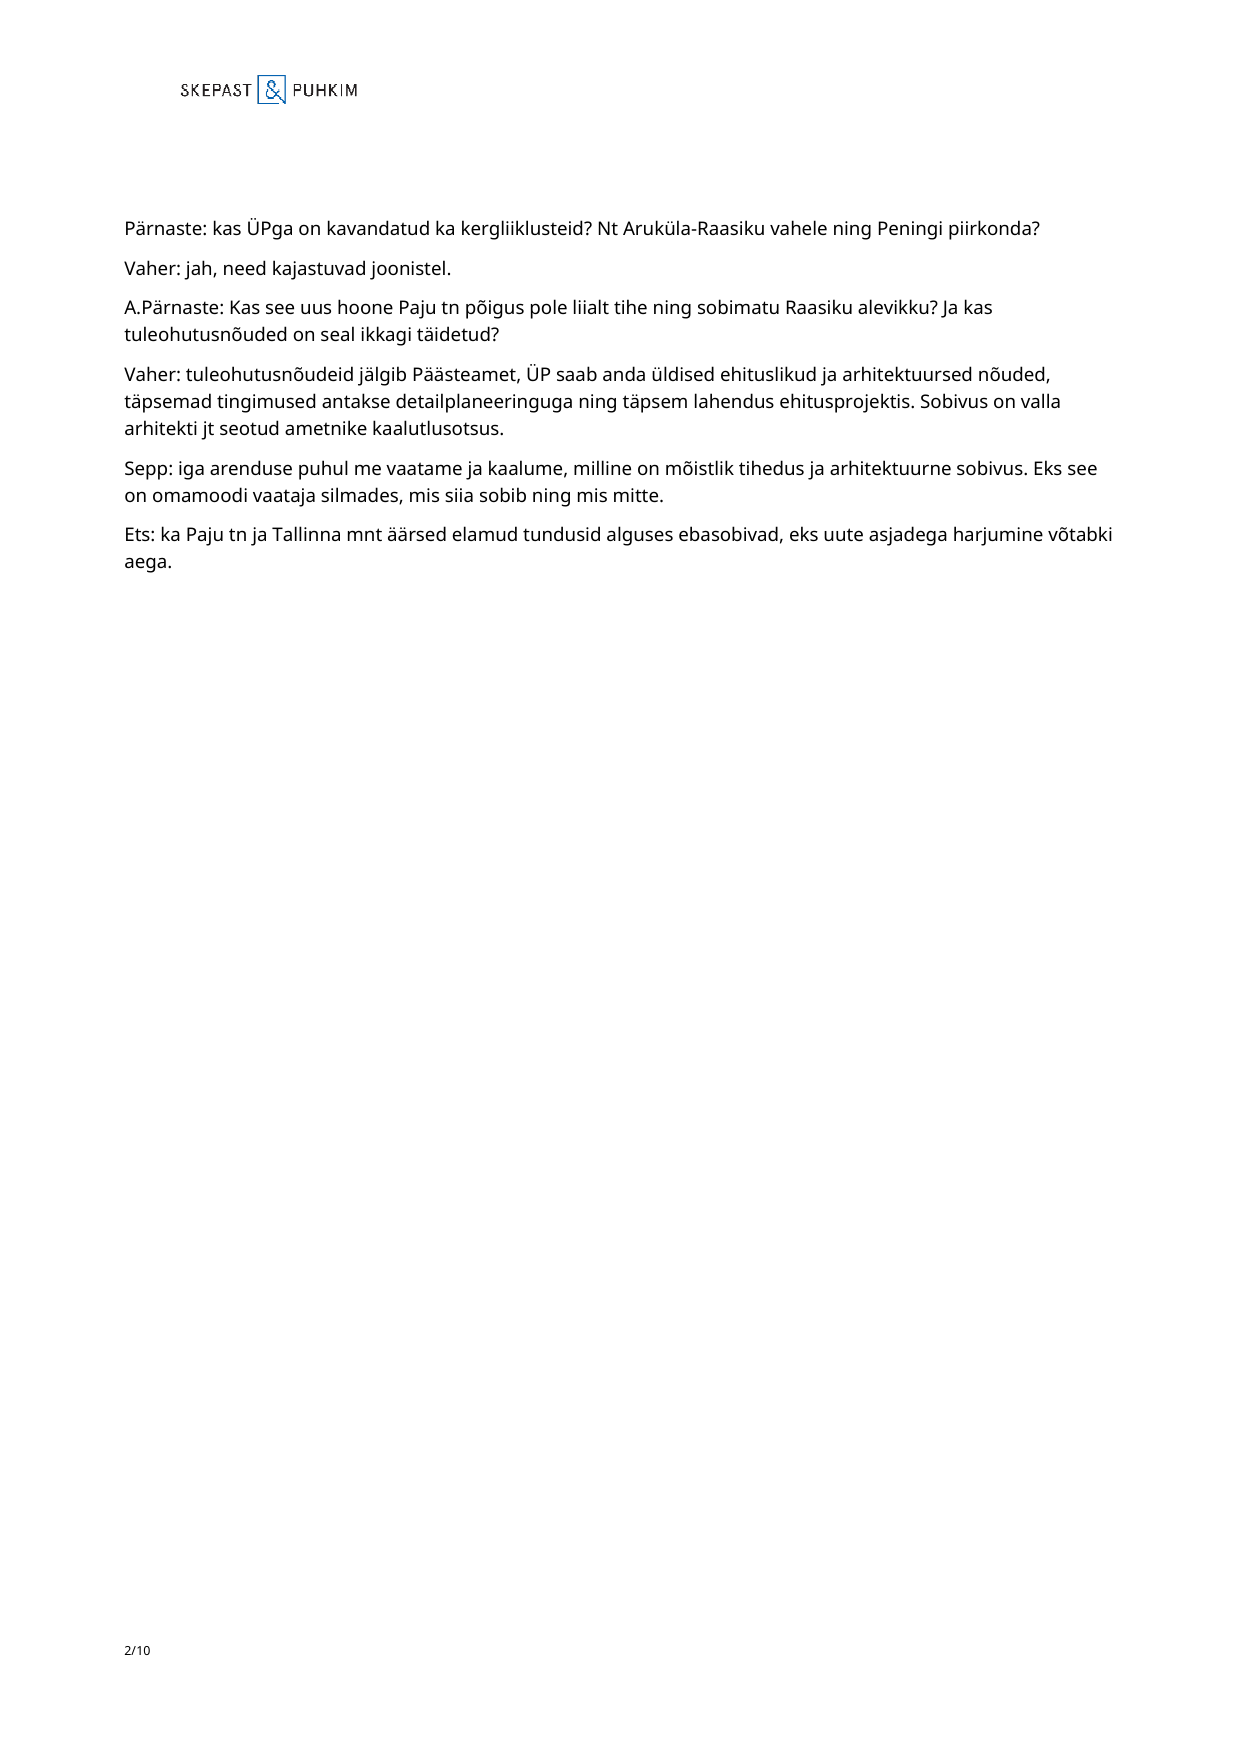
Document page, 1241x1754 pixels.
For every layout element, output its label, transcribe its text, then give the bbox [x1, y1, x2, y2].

text Ets: ka Paju tn ja Tallinna mnt äärsed elamud tundusid alguses ebasobivad, eks uute asjadega harjumine võtabki aega. [124, 520, 1116, 574]
text A.Pärnaste: Kas see uus hoone Paju tn põigus pole liialt tihe ning sobimatu Raasiku alevikku? Ja kas tuleohutusnõuded on seal ikkagi täidetud? [124, 293, 1116, 347]
text Sepp: iga arenduse puhul me vaatame ja kaalume, milline on mõistlik tihedus ja arhitektuurne sobivus. Eks see on omamoodi vaataja silmades, mis siia sobib ning mis mitte. [124, 453, 1116, 508]
text Vaher: jah, need kajastuvad joonistel. [124, 253, 1116, 281]
text Pärnaste: kas ÜPga on kavandatud ka kergliiklusteid? Nt Aruküla-Raasiku vahele ning Peningi piirkonda? [124, 214, 1116, 241]
picture [165, 50, 375, 132]
text Vaher: tuleohutusnõudeid jälgib Päästeamet, ÜP saab anda üldised ehituslikud ja arhitektuursed nõuded, täpsemad tingimused antakse detailplaneeringuga ning täpsem lahendus ehitusprojektis. Sobivus on valla arhitekti jt seotud ametnike kaalutlusotsus. [124, 360, 1116, 441]
